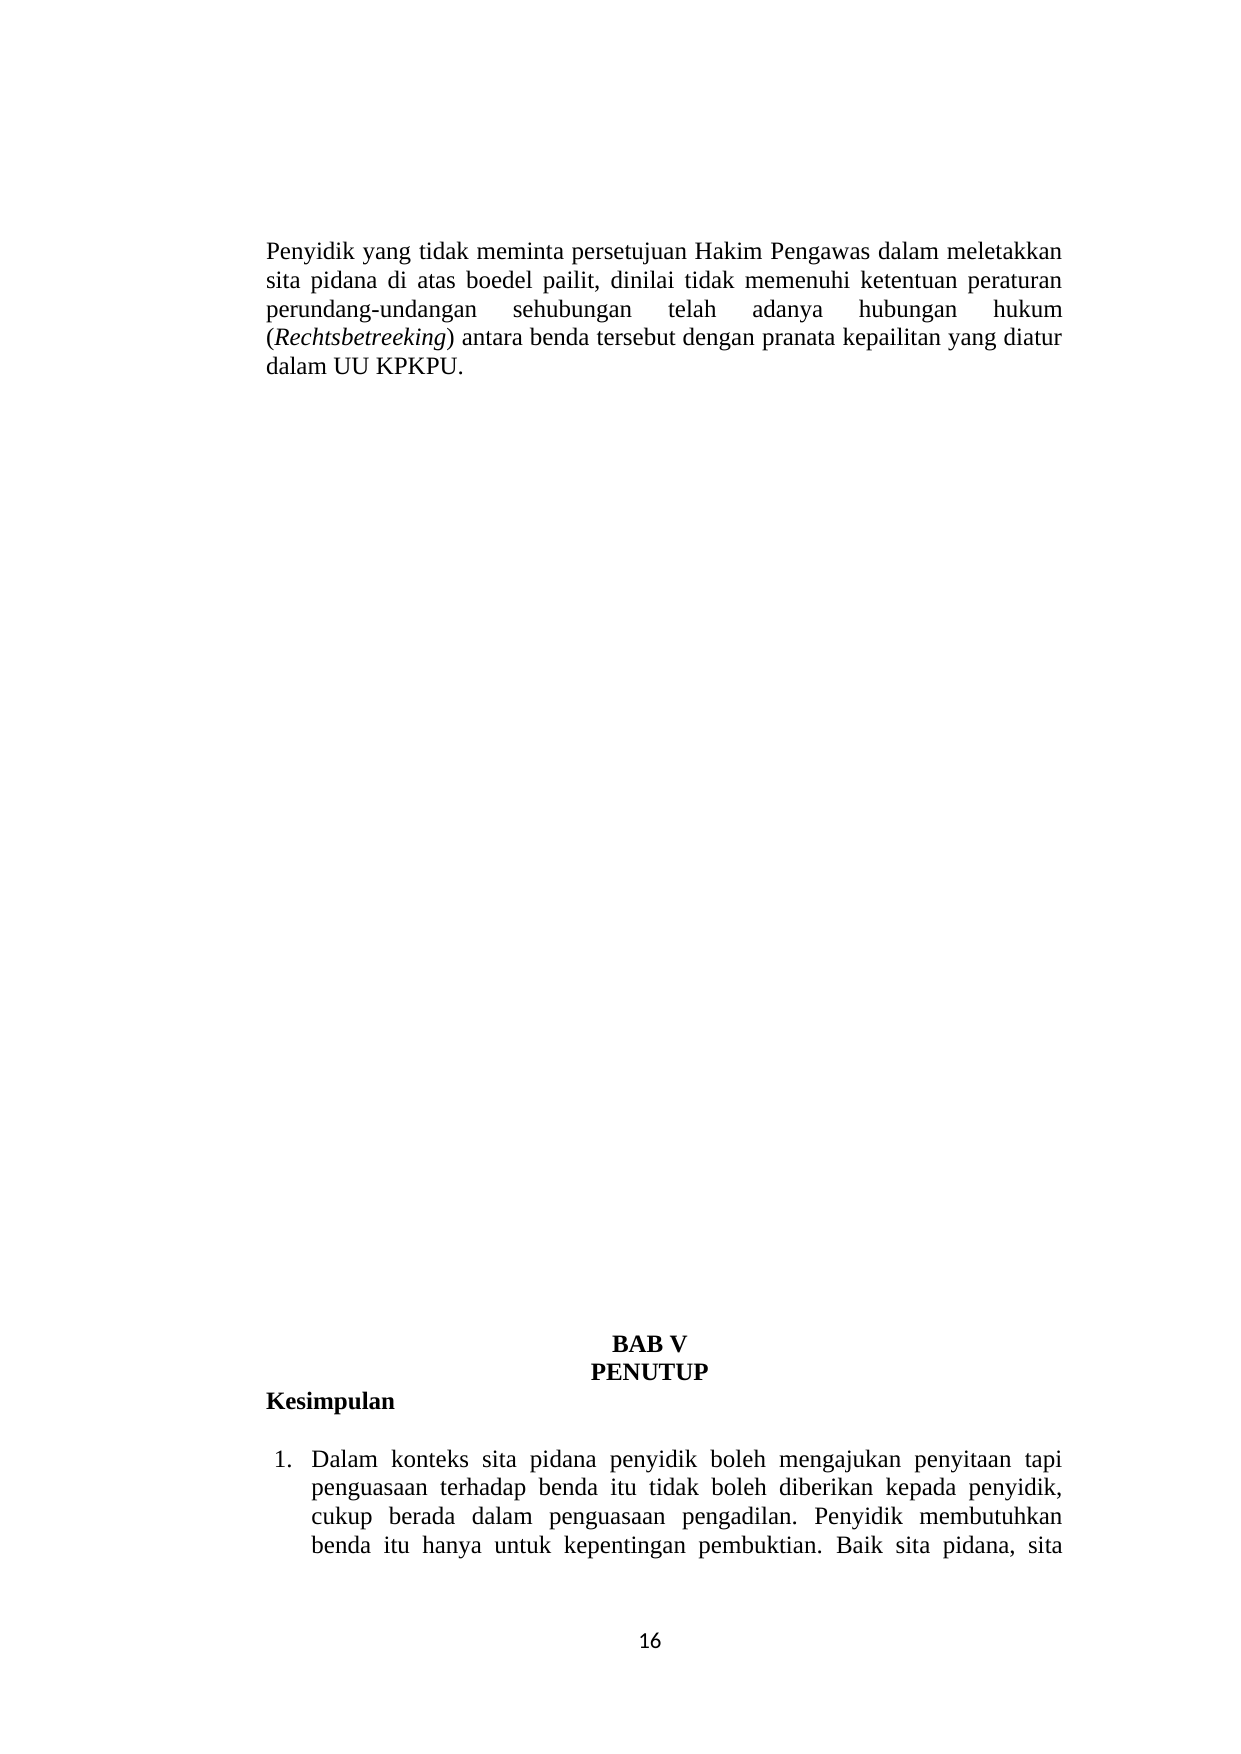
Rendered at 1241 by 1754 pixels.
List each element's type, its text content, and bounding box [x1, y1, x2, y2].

text PENUTUP [236, 1357, 1063, 1386]
list Kesimpulan [266, 1386, 1063, 1415]
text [266, 236, 1063, 380]
text BAB V [236, 1329, 1063, 1357]
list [274, 1444, 1063, 1559]
